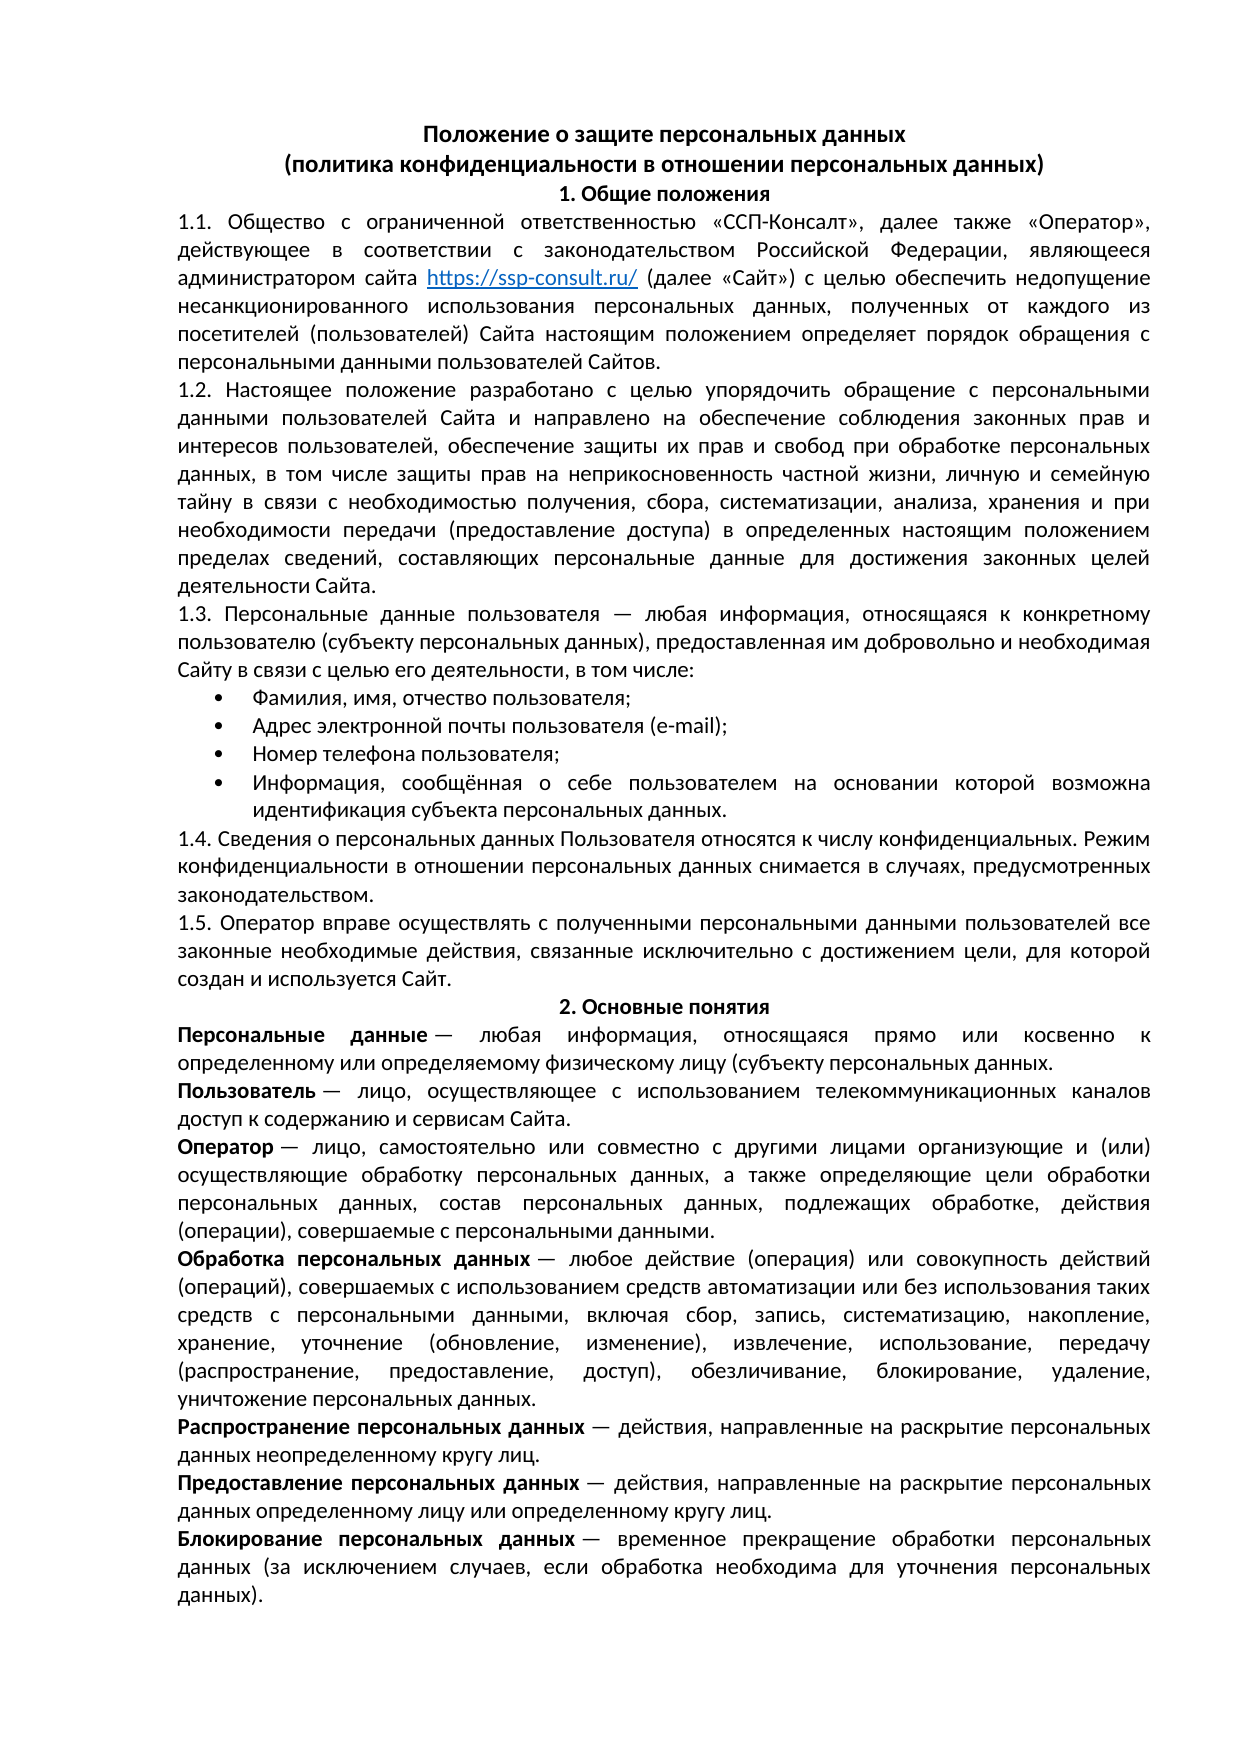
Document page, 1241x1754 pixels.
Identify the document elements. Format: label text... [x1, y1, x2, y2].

list Номер телефона пользователя; [215, 739, 1152, 768]
text 1.5. Оператор вправе осуществлять с полученными персональными данными пользователей все законные необходимые действия, связанные исключительно с достижением цели, для которой создан и используется Сайт. [177, 908, 1152, 992]
text 2. Основные понятия [177, 992, 1152, 1020]
text (политика конфиденциальности в отношении персональных данных) [177, 149, 1152, 179]
text Персональные данные — любая информация, относящаяся прямо или косвенно к определенному или определяемому физическому лицу (субъекту персональных данных. [177, 1020, 1152, 1076]
list Фамилия, имя, отчество пользователя; [215, 683, 1152, 712]
list Информация, сообщённая о себе пользователем на основании которой возможна идентификация субъекта персональных данных. [215, 768, 1152, 824]
text Блокирование персональных данных — временное прекращение обработки персональных данных (за исключением случаев, если обработка необходима для уточнения персональных данных). [177, 1524, 1152, 1608]
text 1.2. Настоящее положение разработано с целью упорядочить обращение с персональными данными пользователей Сайта и направлено на обеспечение соблюдения законных прав и интересов пользователей, обеспечение защиты их прав и свобод при обработке персональных данных, в том числе защиты прав на неприкосновенность частной жизни, личную и семейную тайну в связи с необходимостью получения, сбора, систематизации, анализа, хранения и при необходимости передачи (предоставление доступа) в определенных настоящим положением пределах сведений, составляющих персональные данные для достижения законных целей деятельности Сайта. [177, 375, 1152, 599]
list Адрес электронной почты пользователя (e-mail); [215, 712, 1152, 739]
text Положение о защите персональных данных [177, 118, 1152, 149]
text Пользователь — лицо, осуществляющее с использованием телекоммуникационных каналов доступ к содержанию и сервисам Cайта. [177, 1076, 1152, 1132]
text Оператор — лицо, самостоятельно или совместно с другими лицами организующие и (или) осуществляющие обработку персональных данных, а также определяющие цели обработки персональных данных, состав персональных данных, подлежащих обработке, действия (операции), совершаемые с персональными данными. [177, 1132, 1152, 1244]
text 1. Общие положения [177, 179, 1152, 207]
text 1.3. Персональные данные пользователя — любая информация, относящаяся к конкретному пользователю (субъекту персональных данных), предоставленная им добровольно и необходимая Сайту в связи с целью его деятельности, в том числе: [177, 599, 1152, 683]
text Распространение персональных данных — действия, направленные на раскрытие персональных данных неопределенному кругу лиц. [177, 1412, 1152, 1468]
text 1.1. Общество с ограниченной ответственностью «ССП-Консалт», далее также «Оператор», действующее в соответствии с законодательством Российской Федерации, являющееся администратором сайта https://ssp-consult.ru/ (далее «Сайт») с целью обеспечить недопущение несанкционированного использования персональных данных, полученных от каждого из посетителей (пользователей) Сайта настоящим положением определяет порядок обращения с персональными данными пользователей Сайтов. [177, 207, 1152, 375]
text Обработка персональных данных — любое действие (операция) или совокупность действий (операций), совершаемых с использованием средств автоматизации или без использования таких средств с персональными данными, включая сбор, запись, систематизацию, накопление, хранение, уточнение (обновление, изменение), извлечение, использование, передачу (распространение, предоставление, доступ), обезличивание, блокирование, удаление, уничтожение персональных данных. [177, 1244, 1152, 1412]
text 1.4. Сведения о персональных данных Пользователя относятся к числу конфиденциальных. Режим конфиденциальности в отношении персональных данных снимается в случаях, предусмотренных законодательством. [177, 824, 1152, 908]
text Предоставление персональных данных — действия, направленные на раскрытие персональных данных определенному лицу или определенному кругу лиц. [177, 1468, 1152, 1524]
